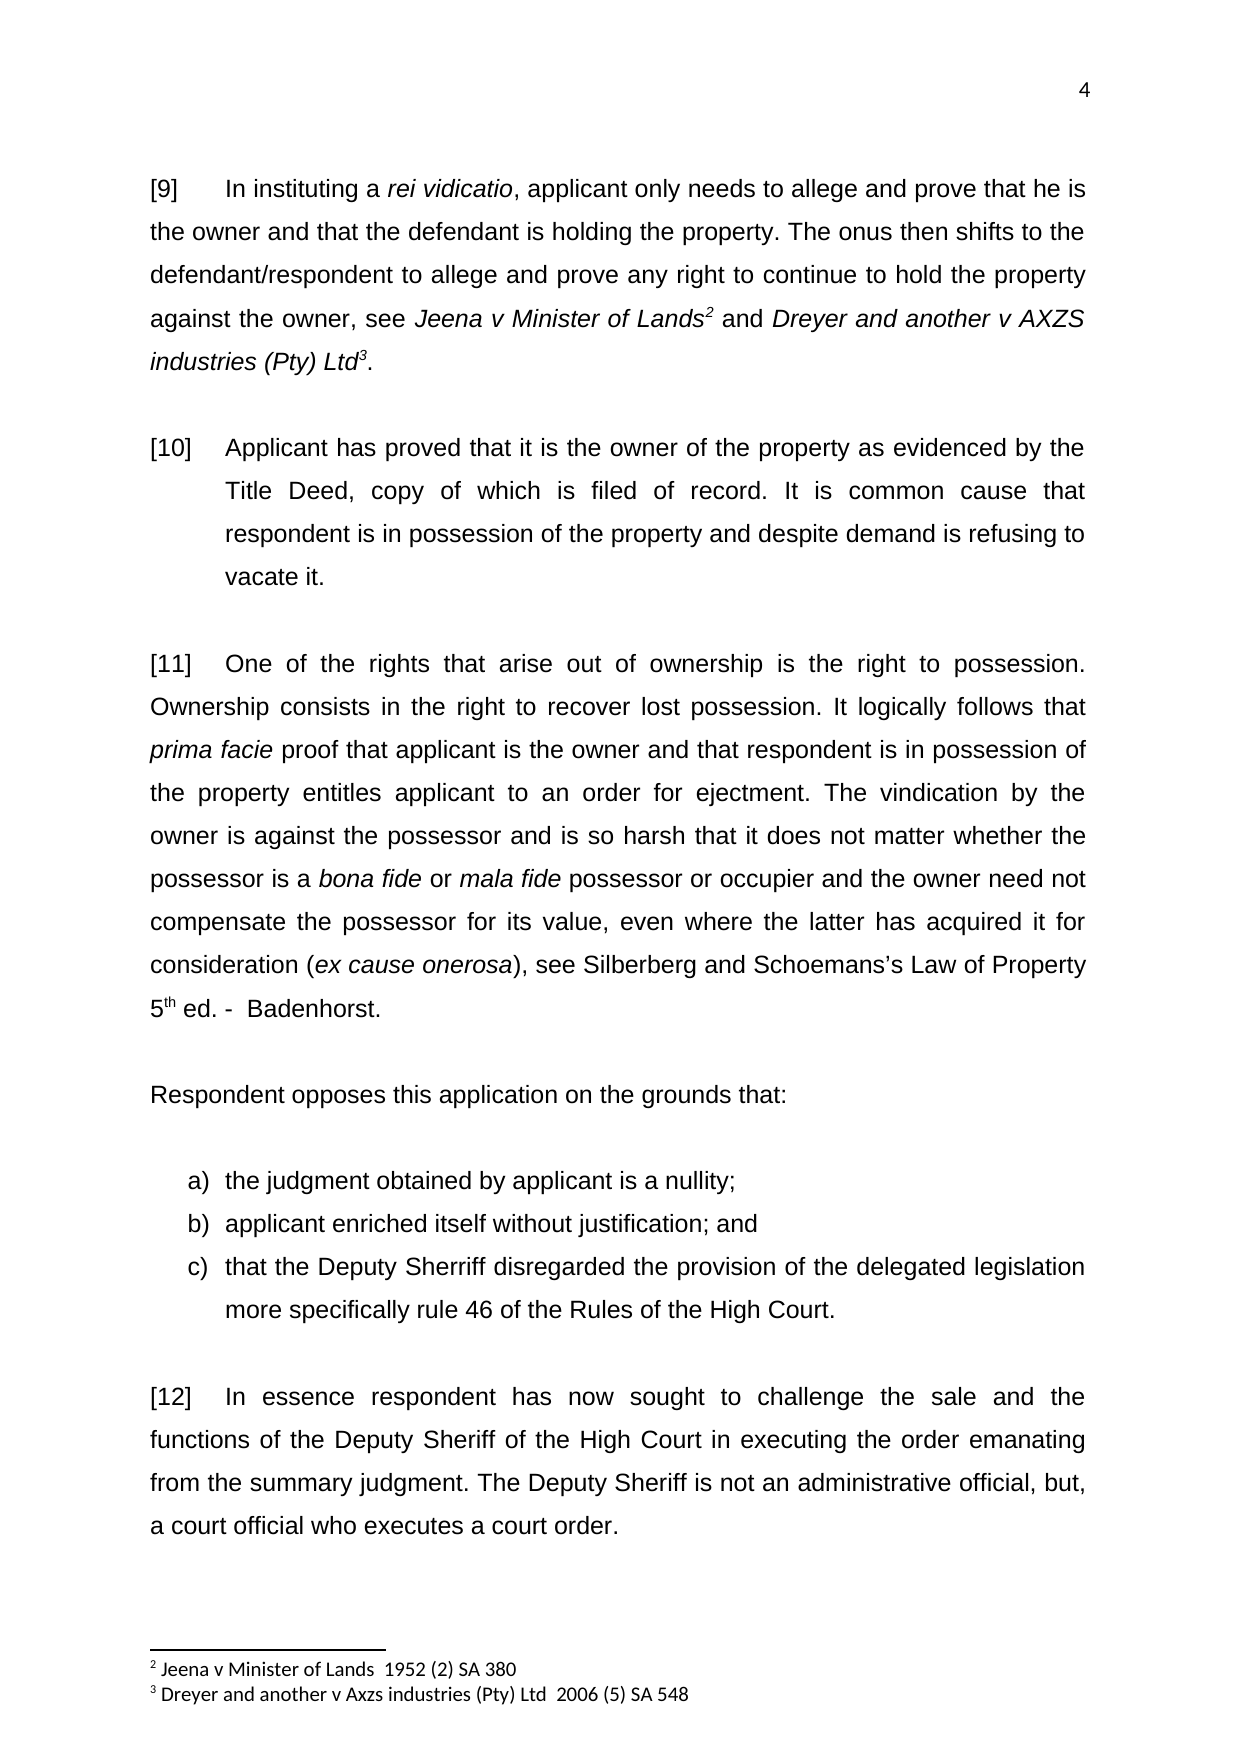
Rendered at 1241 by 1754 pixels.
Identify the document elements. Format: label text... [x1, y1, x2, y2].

text [11] One of the rights that arise out of ownership is the right to possession. Ownership consists in the right to recover lost possession. It logically follows that prima facie proof that applicant is the owner and that respondent is in possession of the property entitles applicant to an order for ejectment. The vindication by the owner is against the possessor and is so harsh that it does not matter whether the possessor is a bona fide or mala fide possessor or occupier and the owner need not compensate the possessor for its value, even where the latter has acquired it for consideration (ex cause onerosa), see Silberberg and Schoemans’s Law of Property 5th ed. - Badenhorst. [150, 648, 1087, 1022]
list applicant enriched itself without justification; and [187, 1209, 1087, 1238]
text [12] In essence respondent has now sought to challenge the sale and the functions of the Deputy Sheriff of the High Court in executing the order emanating from the summary judgment. The Deputy Sheriff is not an administrative official, but, a court official who executes a court order. [150, 1382, 1087, 1540]
text [10] Applicant has proved that it is the owner of the property as evidenced by the Title Deed, copy of which is filed of record. It is common cause that respondent is in possession of the property and despite demand is refusing to vacate it. [150, 433, 1087, 591]
list the judgment obtained by applicant is a nullity; [187, 1166, 1087, 1195]
text [9] In instituting a rei vidicatio, applicant only needs to allege and prove that he is the owner and that the defendant is holding the property. The onus then shifts to the defendant/respondent to allege and prove any right to continue to hold the property against the owner, see Jeena v Minister of Lands and Dreyer and another v AXZS industries (Pty) Ltd. [150, 174, 1087, 375]
text Respondent opposes this application on the grounds that: [150, 1080, 1087, 1108]
list that the Deputy Sherriff disregarded the provision of the delegated legislation more specifically rule 46 of the Rules of the High Court. [187, 1252, 1087, 1324]
